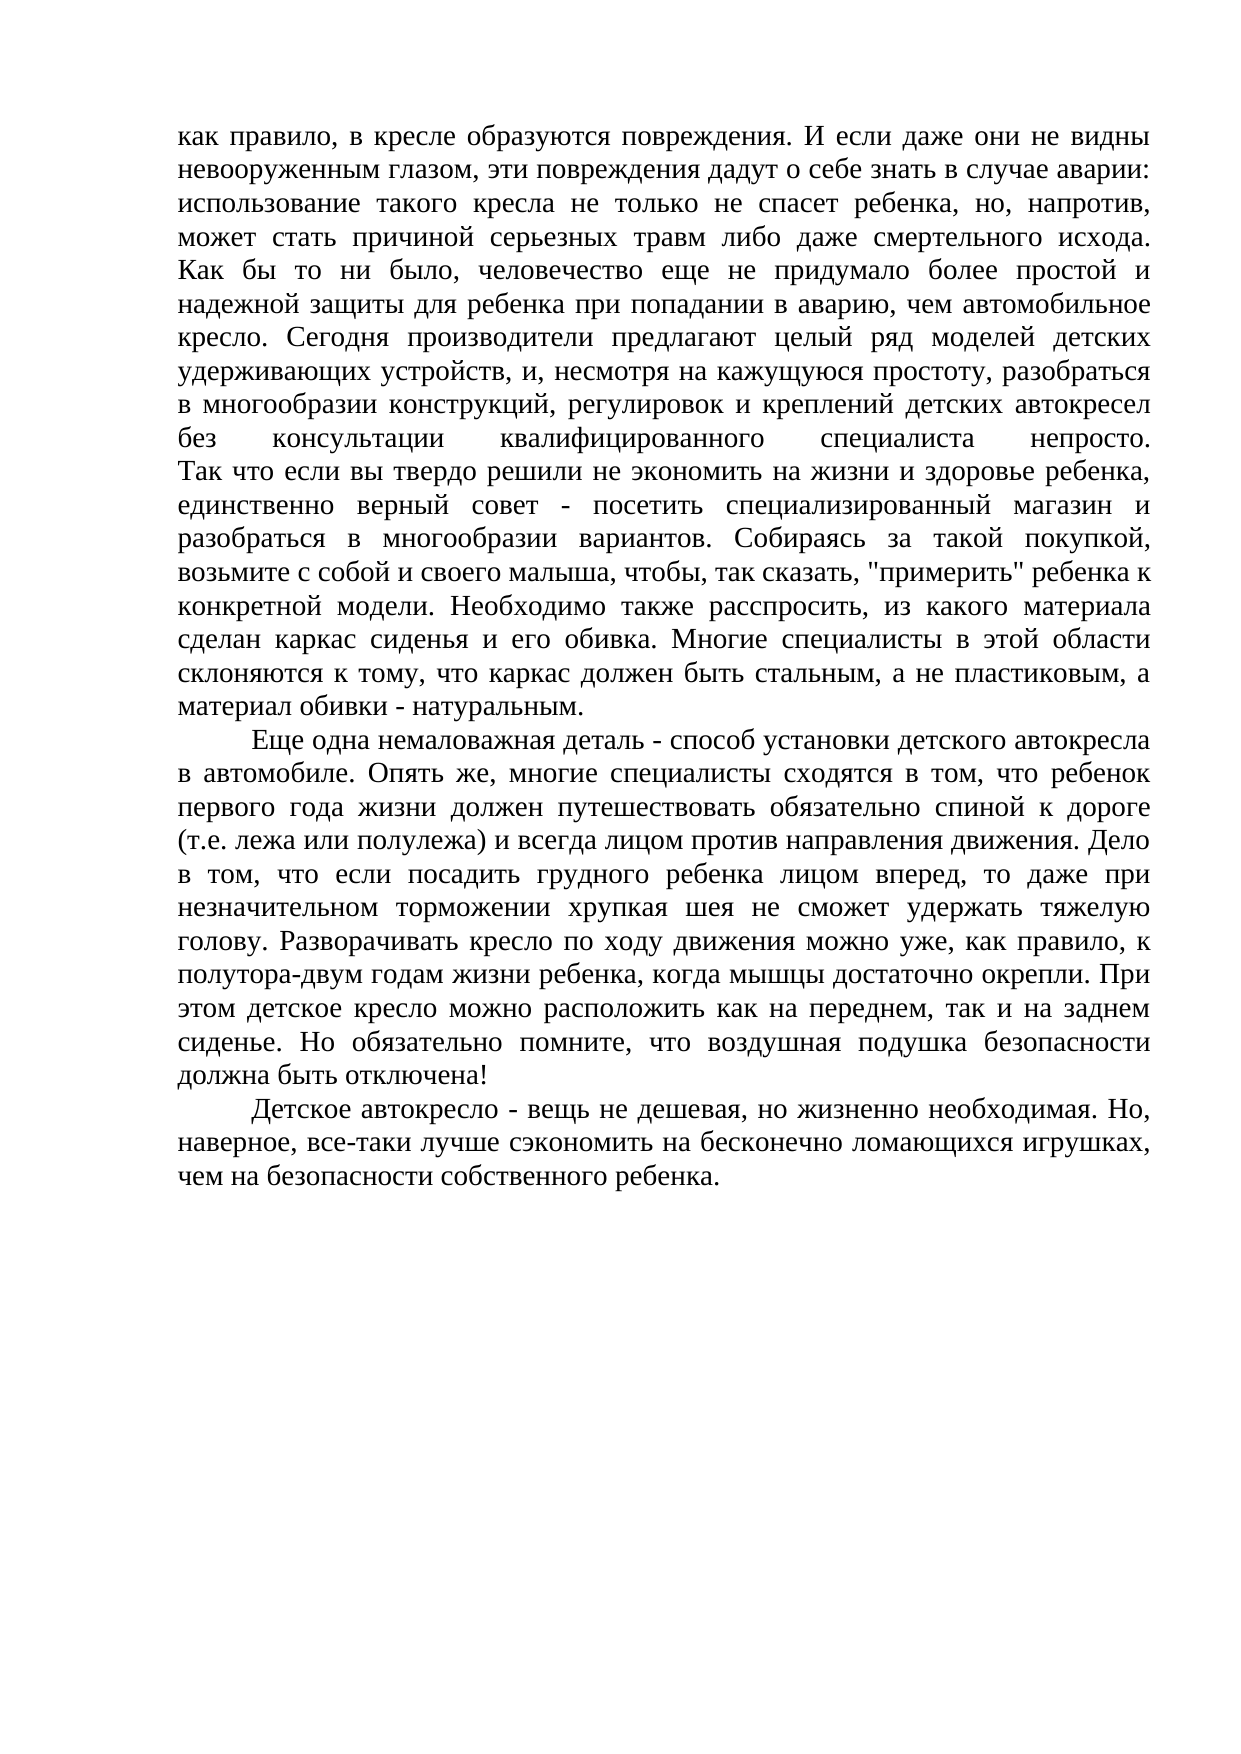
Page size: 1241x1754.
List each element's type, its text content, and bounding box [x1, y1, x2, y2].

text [177, 118, 1152, 722]
text Еще одна немаловажная деталь - способ установки детского автокресла в автомобиле. Опять же, многие специалисты сходятся в том, что ребенок первого года жизни должен путешествовать обязательно спиной к дороге (т.е. лежа или полулежа) и всегда лицом против направления движения. Дело в том, что если посадить грудного ребенка лицом вперед, то даже при незначительном торможении хрупкая шея не сможет удержать тяжелую голову. Разворачивать кресло по ходу движения можно уже, как правило, к полутора-двум годам жизни ребенка, когда мышцы достаточно окрепли. При этом детское кресло можно расположить как на переднем, так и на заднем сиденье. Но обязательно помните, что воздушная подушка безопасности должна быть отключена! [177, 722, 1152, 1091]
text Детское автокресло - вещь не дешевая, но жизненно необходимая. Но, наверное, все-таки лучше сэкономить на бесконечно ломающихся игрушках, чем на безопасности собственного ребенка. [177, 1091, 1152, 1191]
